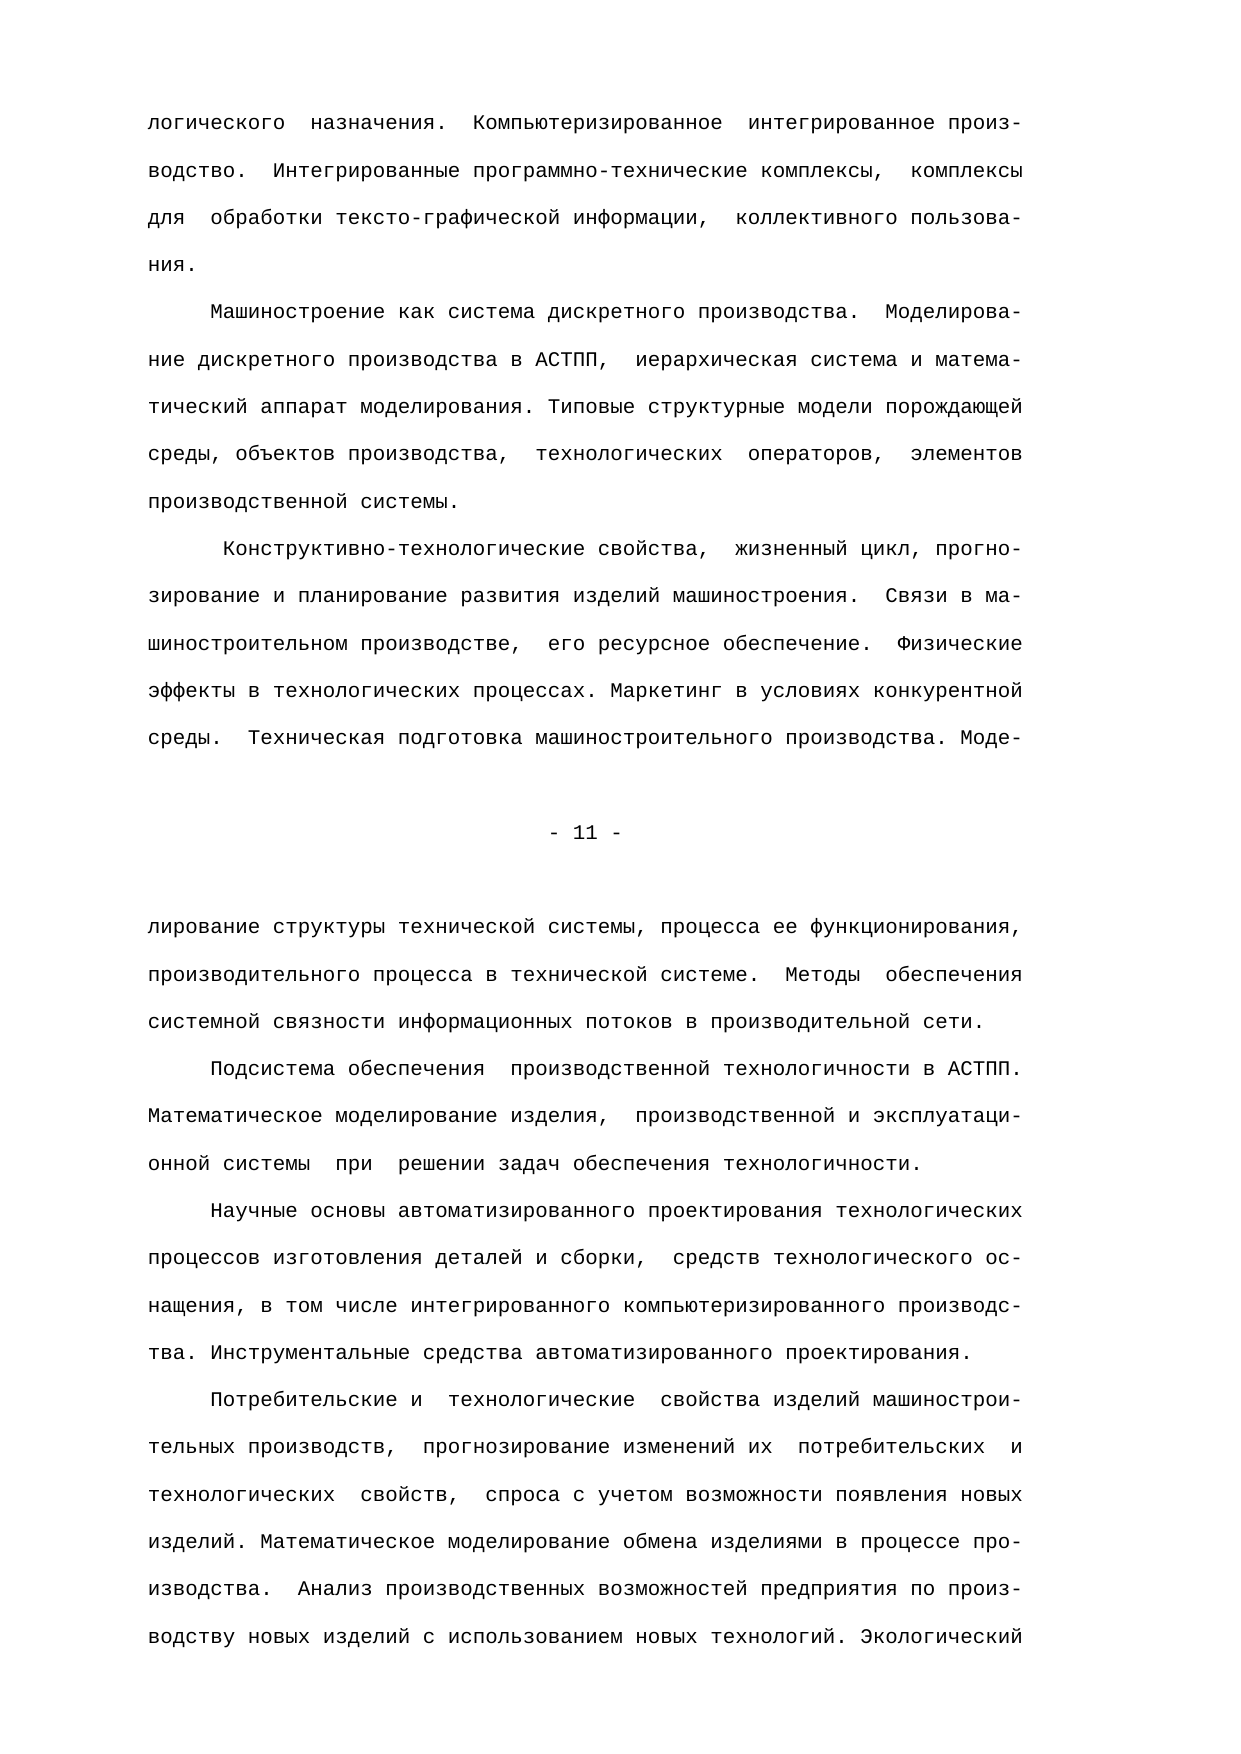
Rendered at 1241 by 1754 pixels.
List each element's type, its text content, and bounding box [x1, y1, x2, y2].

text среды. Техническая подготовка машиностроительного производства. Моде- [148, 727, 1152, 751]
text тельных производств, прогнозирование изменений их потребительских и [148, 1436, 1152, 1460]
text Подсистема обеспечения производственной технологичности в АСТПП. [148, 1058, 1152, 1082]
text нащения, в том числе интегрированного компьютеризированного производс- [148, 1294, 1152, 1318]
text тва. Инструментальные средства автоматизированного проектирования. [148, 1342, 1152, 1366]
text производительного процесса в технической системе. Методы обеспечения [148, 963, 1152, 987]
text Математическое моделирование изделия, производственной и эксплуатаци- [148, 1105, 1152, 1129]
text Научные основы автоматизированного проектирования технологических [148, 1200, 1152, 1224]
text для обработки тексто-графической информации, коллективного пользова- [148, 207, 1152, 231]
text лирование структуры технической системы, процесса ее функционирования, [148, 916, 1152, 940]
text изводства. Анализ производственных возможностей предприятия по произ- [148, 1578, 1152, 1602]
text шиностроительном производстве, его ресурсное обеспечение. Физические [148, 632, 1152, 656]
text тический аппарат моделирования. Типовые структурные модели порождающей [148, 396, 1152, 420]
text логического назначения. Компьютеризированное интегрированное произ- [148, 112, 1152, 136]
text зирование и планирование развития изделий машиностроения. Связи в ма- [148, 585, 1152, 609]
text ние дискретного производства в АСТПП, иерархическая система и матема- [148, 349, 1152, 372]
text водству новых изделий с использованием новых технологий. Экологический [148, 1626, 1152, 1649]
text производственной системы. [148, 491, 1152, 514]
text - 11 - [148, 822, 1152, 845]
text изделий. Математическое моделирование обмена изделиями в процессе про- [148, 1531, 1152, 1555]
text Потребительские и технологические свойства изделий машинострои- [148, 1389, 1152, 1413]
text эффекты в технологических процессах. Маркетинг в условиях конкурентной [148, 680, 1152, 703]
text технологических свойств, спроса с учетом возможности появления новых [148, 1484, 1152, 1507]
text среды, объектов производства, технологических операторов, элементов [148, 443, 1152, 467]
text онной системы при решении задач обеспечения технологичности. [148, 1153, 1152, 1176]
text процессов изготовления деталей и сборки, средств технологического ос- [148, 1247, 1152, 1271]
text водство. Интегрированные программно-технические комплексы, комплексы [148, 159, 1152, 183]
text ния. [148, 254, 1152, 278]
text системной связности информационных потоков в производительной сети. [148, 1011, 1152, 1034]
text Машиностроение как система дискретного производства. Моделирова- [148, 301, 1152, 325]
text Конструктивно-технологические свойства, жизненный цикл, прогно- [148, 538, 1152, 562]
